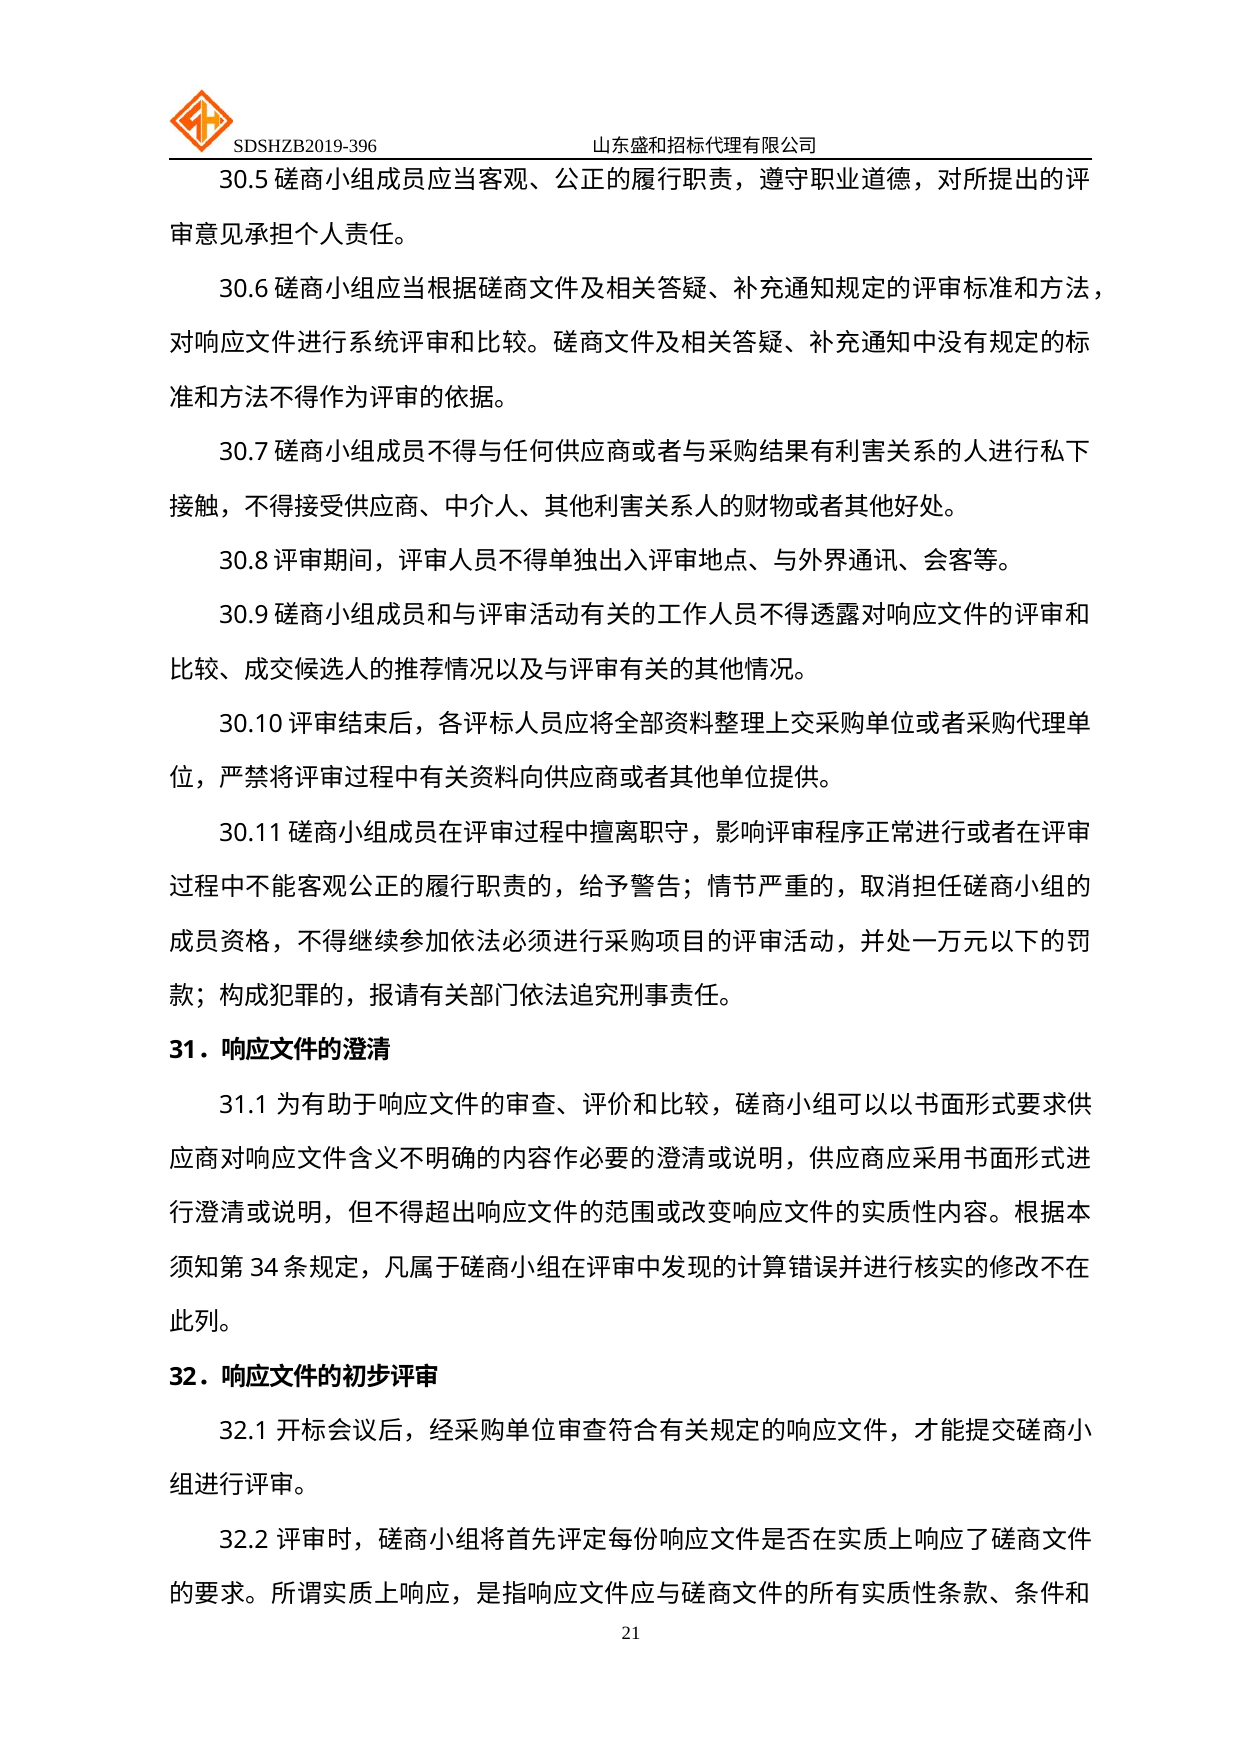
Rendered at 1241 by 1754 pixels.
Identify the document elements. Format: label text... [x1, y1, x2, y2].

text 31.1 为有助于响应文件的审查、评价和比较，磋商小组可以以书面形式要求供应商对响应文件含义不明确的内容作必要的澄清或说明，供应商应采用书面形式进行澄清或说明，但不得超出响应文件的范围或改变响应文件的实质性内容。根据本须知第34条规定，凡属于磋商小组在评审中发现的计算错误并进行核实的修改不在此列。 [169, 1084, 1092, 1338]
text 30.7磋商小组成员不得与任何供应商或者与采购结果有利害关系的人进行私下接触，不得接受供应商、中介人、其他利害关系人的财物或者其他好处。 [169, 432, 1092, 522]
picture [168, 88, 233, 153]
text 30.6磋商小组应当根据磋商文件及相关答疑、补充通知规定的评审标准和方法，对响应文件进行系统评审和比较。磋商文件及相关答疑、补充通知中没有规定的标准和方法不得作为评审的依据。 [169, 268, 1092, 413]
text 31．响应文件的澄清 [169, 1030, 1092, 1066]
text 30.5磋商小组成员应当客观、公正的履行职责，遵守职业道德，对所提出的评审意见承担个人责任。 [169, 160, 1092, 250]
text 30.10评审结束后，各评标人员应将全部资料整理上交采购单位或者采购代理单位，严禁将评审过程中有关资料向供应商或者其他单位提供。 [169, 703, 1092, 794]
text 30.8评审期间，评审人员不得单独出入评审地点、与外界通讯、会客等。 [169, 540, 1092, 577]
text 30.9磋商小组成员和与评审活动有关的工作人员不得透露对响应文件的评审和比较、成交候选人的推荐情况以及与评审有关的其他情况。 [169, 595, 1092, 685]
text 32．响应文件的初步评审 [169, 1356, 1092, 1392]
text 30.11磋商小组成员在评审过程中擅离职守，影响评审程序正常进行或者在评审过程中不能客观公正的履行职责的，给予警告；情节严重的，取消担任磋商小组的成员资格，不得继续参加依法必须进行采购项目的评审活动，并处一万元以下的罚款；构成犯罪的，报请有关部门依法追究刑事责任。 [169, 812, 1092, 1012]
text 32.1 开标会议后，经采购单位审查符合有关规定的响应文件，才能提交磋商小组进行评审。 [169, 1410, 1092, 1501]
